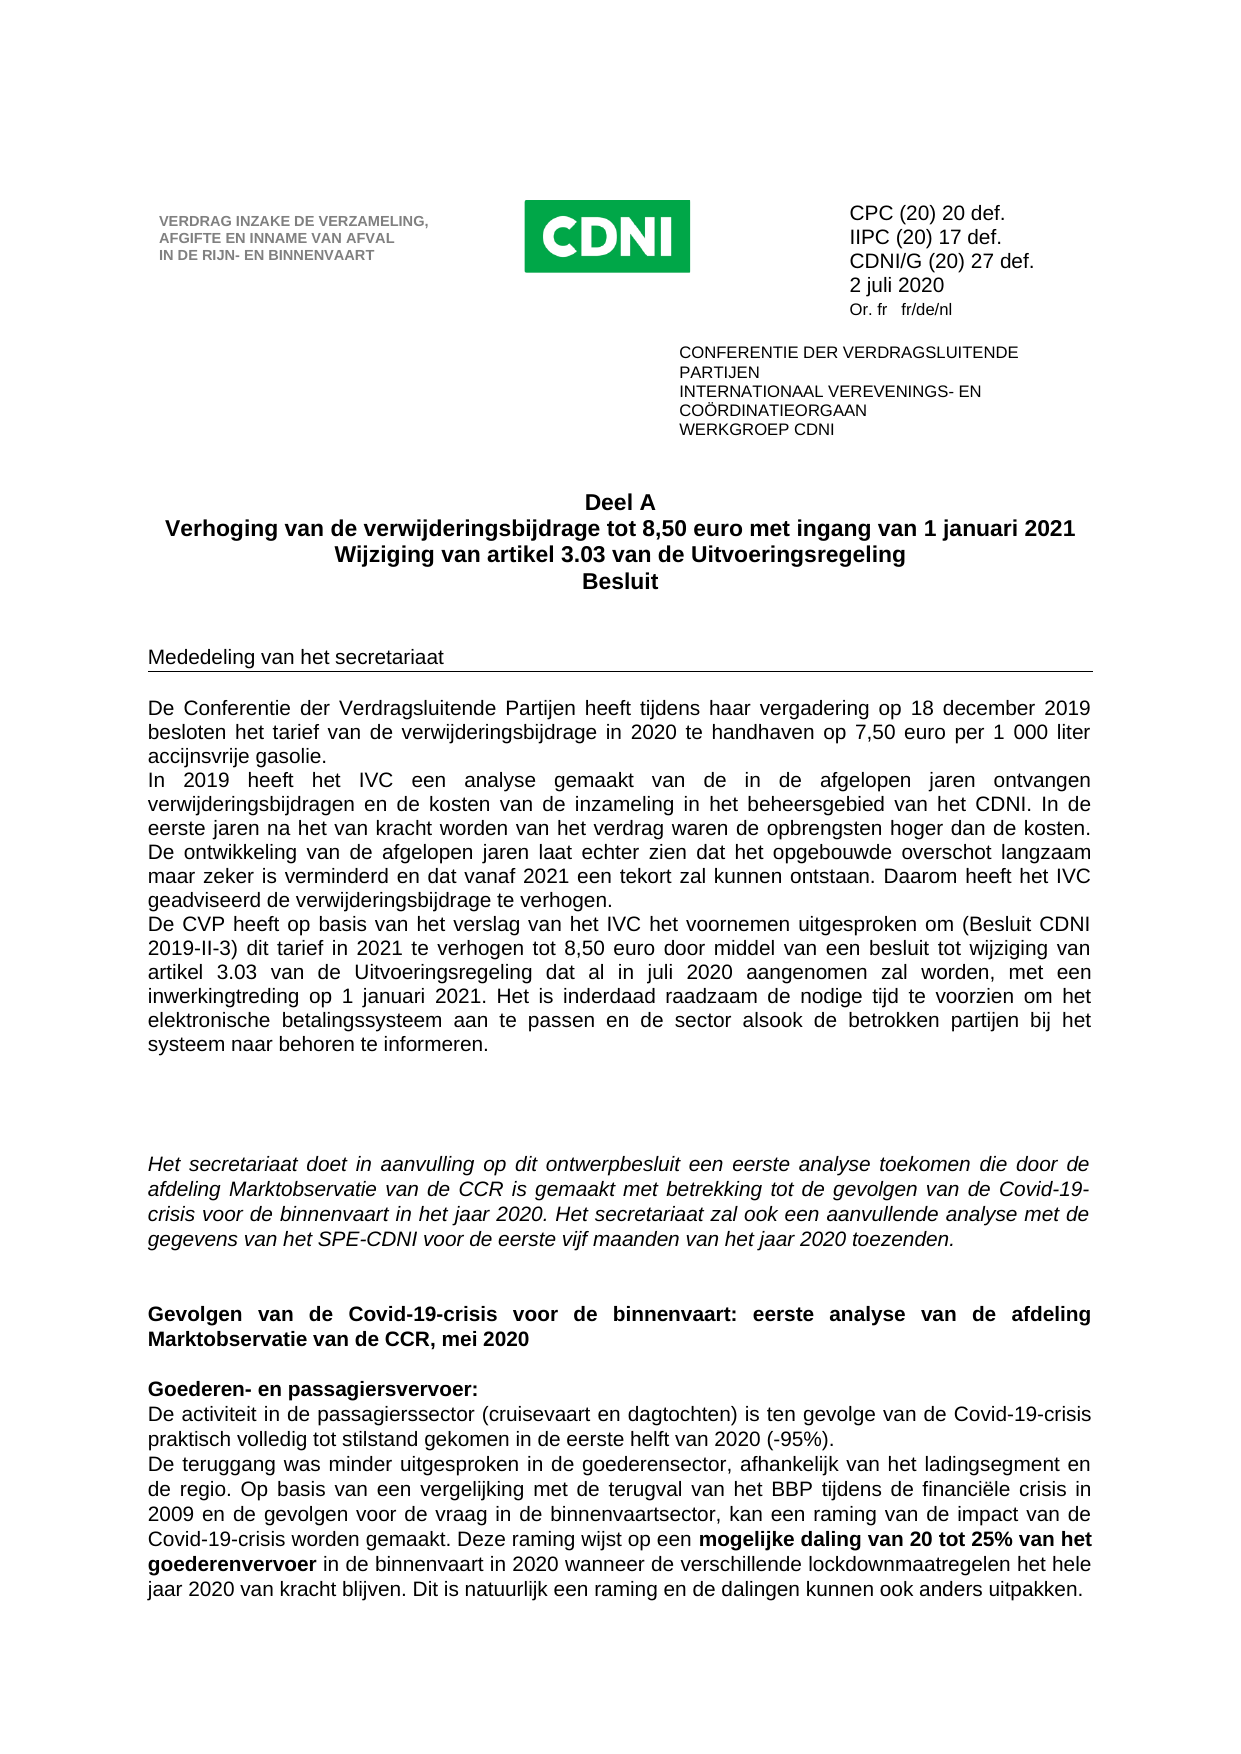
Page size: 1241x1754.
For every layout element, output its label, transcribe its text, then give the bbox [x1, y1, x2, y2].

picture [524, 200, 691, 273]
text Deel A [148, 488, 1093, 515]
text CONFERENTIE DER VERDRAGSLUITENDE PARTIJEN [679, 343, 1093, 382]
text Goederen- en passagiersvervoer: [148, 1376, 1093, 1401]
text De teruggang was minder uitgesproken in de goederensector, afhankelijk van het ladingsegment en de regio. Op basis van een vergelijking met de terugval van het BBP tijdens de financiële crisis in 2009 en de gevolgen voor de vraag in de binnenvaartsector, kan een raming van de impact van de Covid-19-crisis worden gemaakt. Deze raming wijst op een mogelijke daling van 20 tot 25% van het goederenvervoer in de binnenvaart in 2020 wanneer de verschillende lockdownmaatregelen het hele jaar 2020 van kracht blijven. Dit is natuurlijk een raming en de dalingen kunnen ook anders uitpakken. [148, 1451, 1093, 1601]
table_header CPC (20) 20 def. IIPC (20) 17 def. CDNI/G (20) 27 def. [838, 201, 1086, 272]
table_cell Or. fr fr/de/nl [838, 296, 1086, 319]
text WERKGROEP CDNI [679, 420, 1093, 439]
text De Conferentie der Verdragsluitende Partijen heeft tijdens haar vergadering op 18 december 2019 besloten het tarief van de verwijderingsbijdrage in 2020 te handhaven op 7,50 euro per 1 000 liter accijnsvrije gasolie. [148, 696, 1093, 768]
text Het secretariaat doet in aanvulling op dit ontwerpbesluit een eerste analyse toekomen die door de afdeling Marktobservatie van de CCR is gemaakt met betrekking tot de gevolgen van de Covid-19-crisis voor de binnenvaart in het jaar 2020. Het secretariaat zal ook een aanvullende analyse met de gegevens van het SPE-CDNI voor de eerste vijf maanden van het jaar 2020 toezenden. [148, 1151, 1093, 1251]
table_header VERDRAG INZAKE DE VERZAMELING, AFGIFTE EN INNAME VAN AFVAL IN DE RIJN- EN BINNENVAART [148, 201, 513, 319]
text De activiteit in de passagierssector (cruisevaart en dagtochten) is ten gevolge van de Covid-19-crisis praktisch volledig tot stilstand gekomen in de eerste helft van 2020 (-95%). [148, 1401, 1093, 1451]
table_cell 2 juli 2020 [838, 273, 1086, 296]
table_header [513, 201, 838, 319]
text Gevolgen van de Covid-19-crisis voor de binnenvaart: eerste analyse van de afdeling Marktobservatie van de CCR, mei 2020 [148, 1301, 1093, 1351]
text Wijziging van artikel 3.03 van de Uitvoeringsregeling [148, 541, 1093, 568]
text Besluit [148, 568, 1093, 594]
text Mededeling van het secretariaat [148, 644, 1093, 671]
text In 2019 heeft het IVC een analyse gemaakt van de in de afgelopen jaren ontvangen verwijderingsbijdragen en de kosten van de inzameling in het beheersgebied van het CDNI. In de eerste jaren na het van kracht worden van het verdrag waren de opbrengsten hoger dan de kosten. De ontwikkeling van de afgelopen jaren laat echter zien dat het opgebouwde overschot langzaam maar zeker is verminderd en dat vanaf 2021 een tekort zal kunnen ontstaan. Daarom heeft het IVC geadviseerd de verwijderingsbijdrage te verhogen. [148, 768, 1093, 912]
text INTERNATIONAAL VEREVENINGS- EN COÖRDINATIEORGAAN [679, 382, 1093, 420]
text Verhoging van de verwijderingsbijdrage tot 8,50 euro met ingang van 1 januari 2021 [148, 515, 1093, 541]
text De CVP heeft op basis van het verslag van het IVC het voornemen uitgesproken om (Besluit CDNI 2019-II-3) dit tarief in 2021 te verhogen tot 8,50 euro door middel van een besluit tot wijziging van artikel 3.03 van de Uitvoeringsregeling dat al in juli 2020 aangenomen zal worden, met een inwerkingtreding op 1 januari 2021. Het is inderdaad raadzaam de nodige tijd te voorzien om het elektronische betalingssysteem aan te passen en de sector alsook de betrokken partijen bij het systeem naar behoren te informeren. [148, 912, 1093, 1055]
